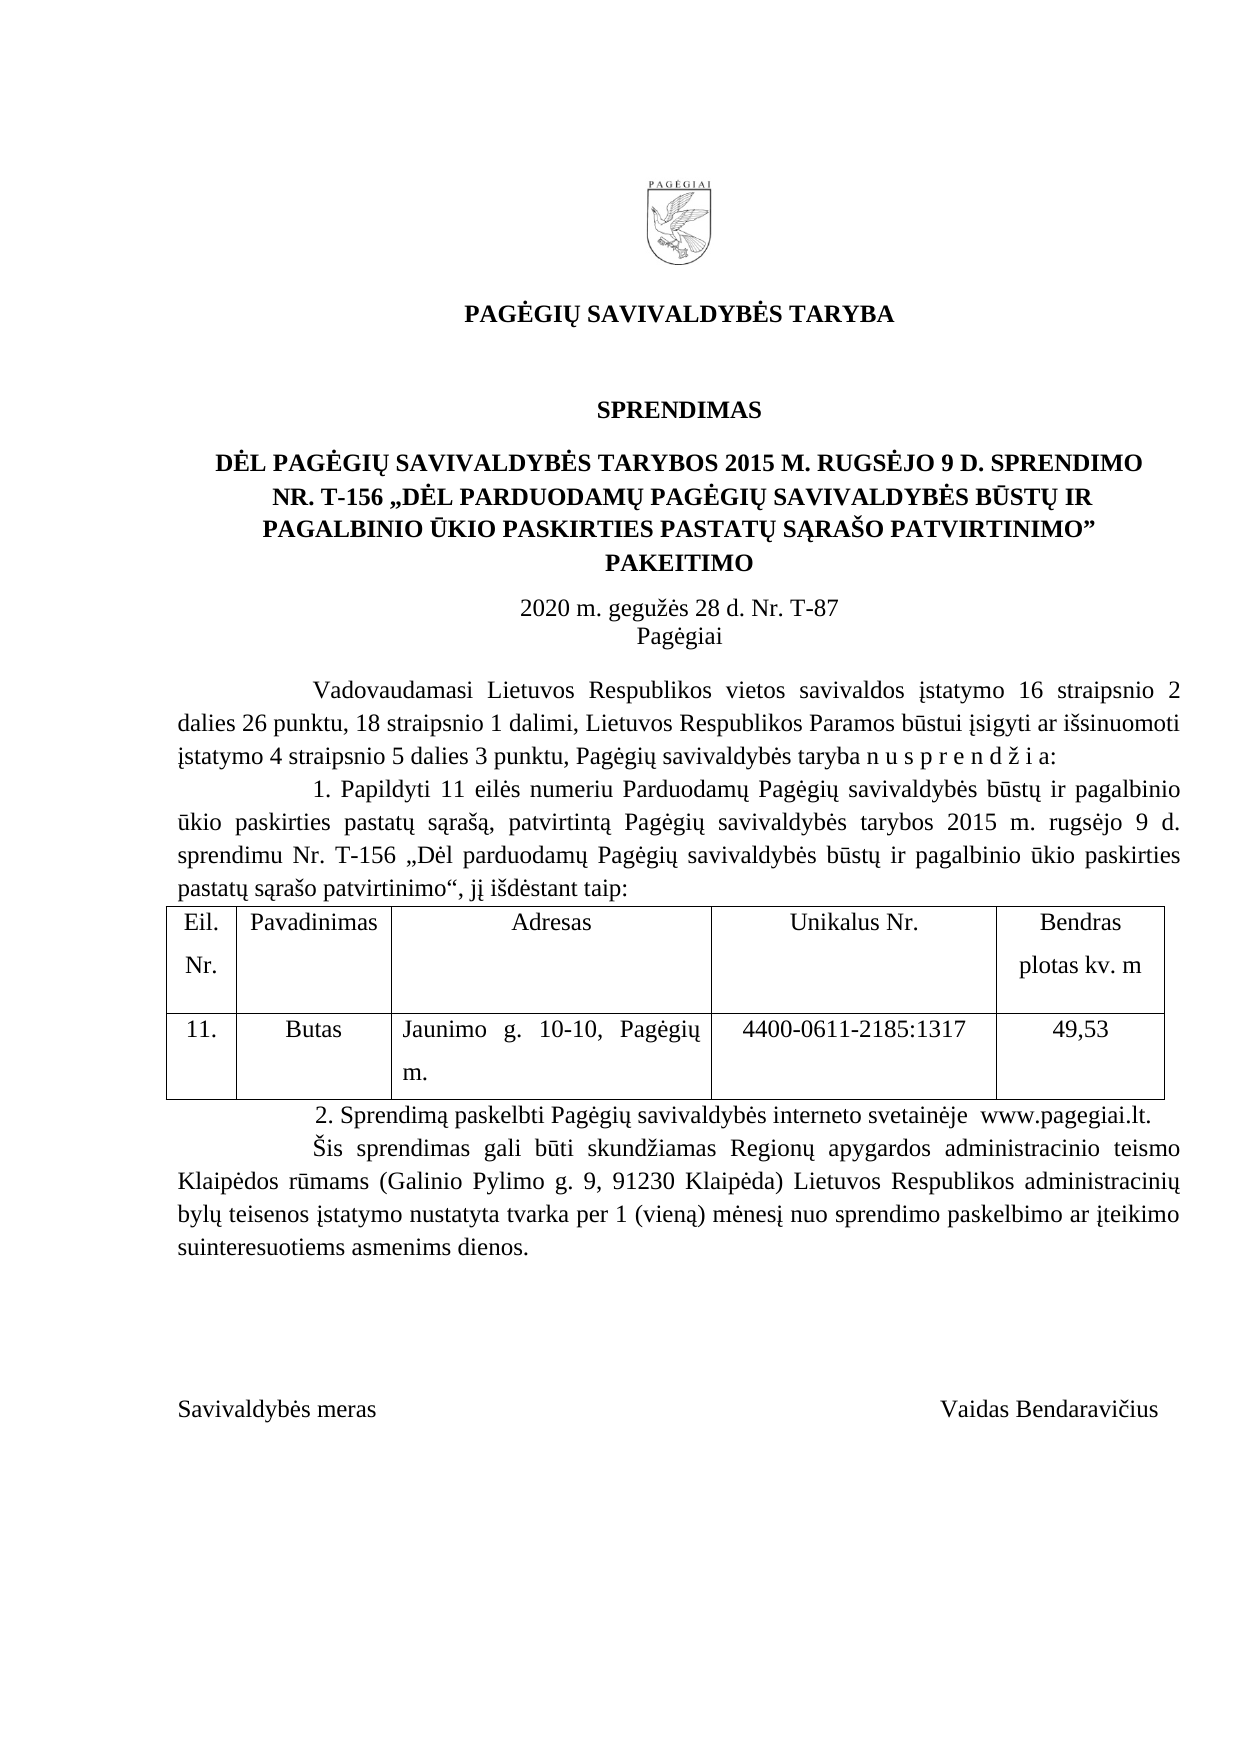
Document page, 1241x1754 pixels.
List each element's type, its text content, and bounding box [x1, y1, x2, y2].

picture [645, 177, 714, 265]
table_header Adresas [392, 907, 711, 1013]
text Vadovaudamasi Lietuvos Respublikos vietos savivaldos įstatymo 16 straipsnio 2 dalies 26 punktu, 18 straipsnio 1 dalimi, Lietuvos Respublikos Paramos būstui įsigyti ar išsinuomoti įstatymo 4 straipsnio 5 dalies 3 punktu, Pagėgių savivaldybės taryba n u s p r e n d ž i a: [177, 675, 1181, 770]
table_header Bendras plotas kv. m [997, 907, 1164, 1013]
table_cell Butas [237, 1014, 391, 1099]
text 1. Papildyti 11 eilės numeriu Parduodamų Pagėgių savivaldybės būstų ir pagalbinio ūkio paskirties pastatų sąrašą, patvirtintą Pagėgių savivaldybės tarybos 2015 m. rugsėjo 9 d. sprendimu Nr. T-156 „Dėl parduodamų Pagėgių savivaldybės būstų ir pagalbinio ūkio paskirties pastatų sąrašo patvirtinimo“, jį išdėstant taip: [177, 774, 1181, 902]
table_cell Jaunimo g. 10-10, Pagėgių m. [392, 1014, 711, 1099]
text 2. Sprendimą paskelbti Pagėgių savivaldybės interneto svetainėje www.pagegiai.lt. [177, 1100, 1181, 1129]
table_cell 11. [167, 1014, 236, 1099]
table_cell 4400-0611-2185:1317 [712, 1014, 996, 1099]
table_cell 2020 m. gegužės 28 d. Nr. T-87 Pagėgiai [177, 580, 1181, 675]
table_cell 49,53 [997, 1014, 1164, 1099]
table_header Unikalus Nr. [712, 907, 996, 1013]
table_header Eil. Nr. [167, 907, 236, 1013]
table_header [177, 177, 1181, 287]
text Savivaldybės meras Vaidas Bendaravičius [177, 1394, 1181, 1423]
text Šis sprendimas gali būti skundžiamas Regionų apygardos administracinio teismo Klaipėdos rūmams (Galinio Pylimo g. 9, 91230 Klaipėda) Lietuvos Respublikos administracinių bylų teisenos įstatymo nustatyta tvarka per 1 (vieną) mėnesį nuo sprendimo paskelbimo ar įteikimo suinteresuotiems asmenims dienos. [177, 1133, 1181, 1261]
table_header Pavadinimas [237, 907, 391, 1013]
table_cell Pagėgių savivaldybės taryba sprendimas PAGĖGIŲ SAVIVALDYBĖS TARYBOS 2015 M. rugsėjo 9 D. SPRENDIMO NR. T-156 „ parduodamų pagėgių savivaldybės būstų ir pagalbinio ūkio paskirties pastatų sąrašo patvirtinimo” PAkeitimo [177, 287, 1181, 580]
